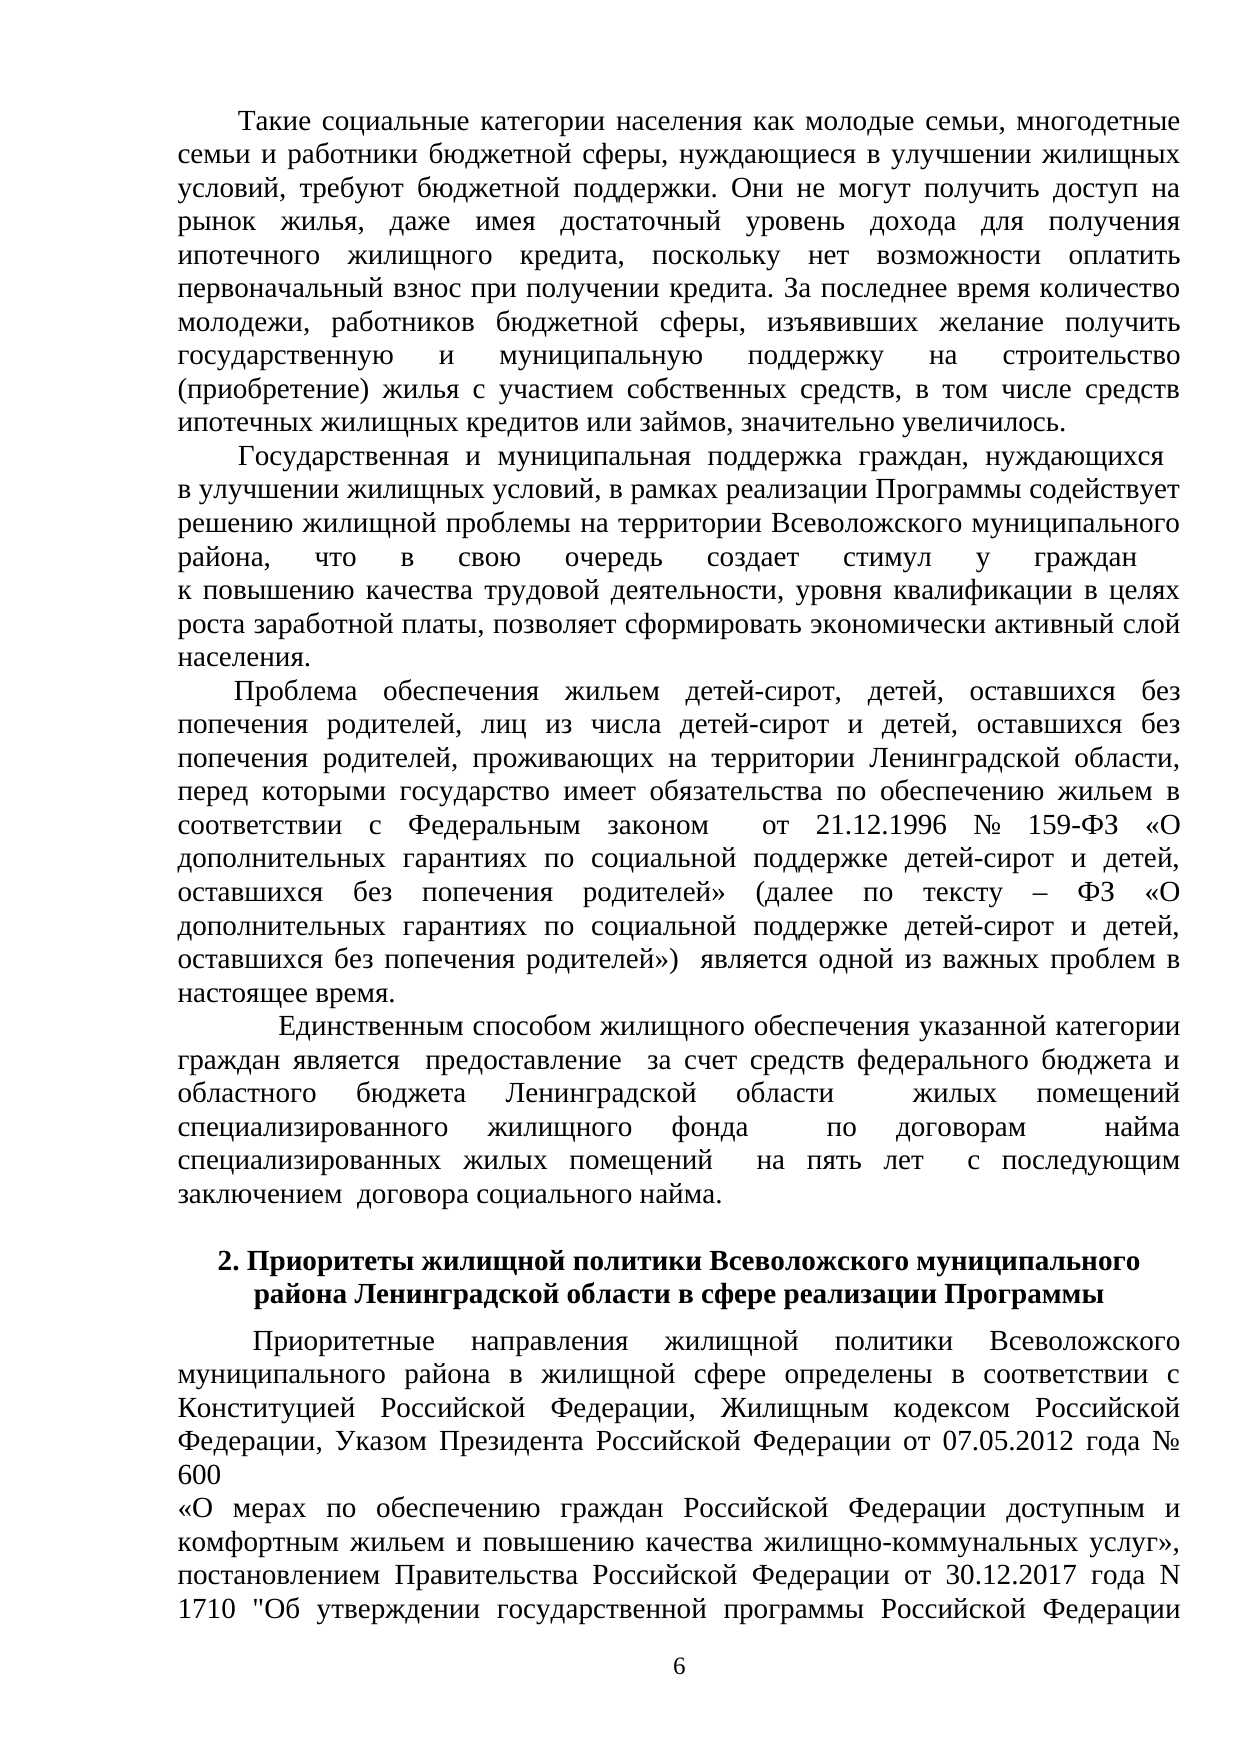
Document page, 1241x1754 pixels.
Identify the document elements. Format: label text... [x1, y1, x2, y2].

text Такие социальные категории населения как молодые семьи, многодетные семьи и работники бюджетной сферы, нуждающиеся в улучшении жилищных условий, требуют бюджетной поддержки. Они не могут получить доступ на рынок жилья, даже имея достаточный уровень дохода для получения ипотечного жилищного кредита, поскольку нет возможности оплатить первоначальный взнос при получении кредита. За последнее время количество молодежи, работников бюджетной сферы, изъявивших желание получить государственную и муниципальную поддержку на строительство (приобретение) жилья с участием собственных средств, в том числе средств ипотечных жилищных кредитов или займов, значительно увеличилось. [177, 103, 1181, 438]
text Государственная и муниципальная поддержка граждан, нуждающихся в улучшении жилищных условий, в рамках реализации Программы содействует решению жилищной проблемы на территории Всеволожского муниципального района, что в свою очередь создает стимул у граждан к повышению качества трудовой деятельности, уровня квалификации в целях роста заработной платы, позволяет сформировать экономически активный слой населения. [177, 438, 1181, 673]
text Единственным способом жилищного обеспечения указанной категории граждан является предоставление за счет средств федерального бюджета и областного бюджета Ленинградской области жилых помещений специализированного жилищного фонда по договорам найма специализированных жилых помещений на пять лет с последующим заключением договора социального найма. [177, 1008, 1181, 1209]
text 2. Приоритеты жилищной политики Всеволожского муниципального района Ленинградской области в сфере реализации Программы [177, 1243, 1181, 1310]
text Проблема обеспечения жильем детей-сирот, детей, оставшихся без попечения родителей, лиц из числа детей-сирот и детей, оставшихся без попечения родителей, проживающих на территории Ленинградской области, перед которыми государство имеет обязательства по обеспечению жильем в соответствии с Федеральным законом от 21.12.1996 № 159-ФЗ «О дополнительных гарантиях по социальной поддержке детей-сирот и детей, оставшихся без попечения родителей» (далее по тексту – ФЗ «О дополнительных гарантиях по социальной поддержке детей-сирот и детей, оставшихся без попечения родителей») является одной из важных проблем в настоящее время. [177, 673, 1181, 1008]
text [177, 1323, 1181, 1624]
